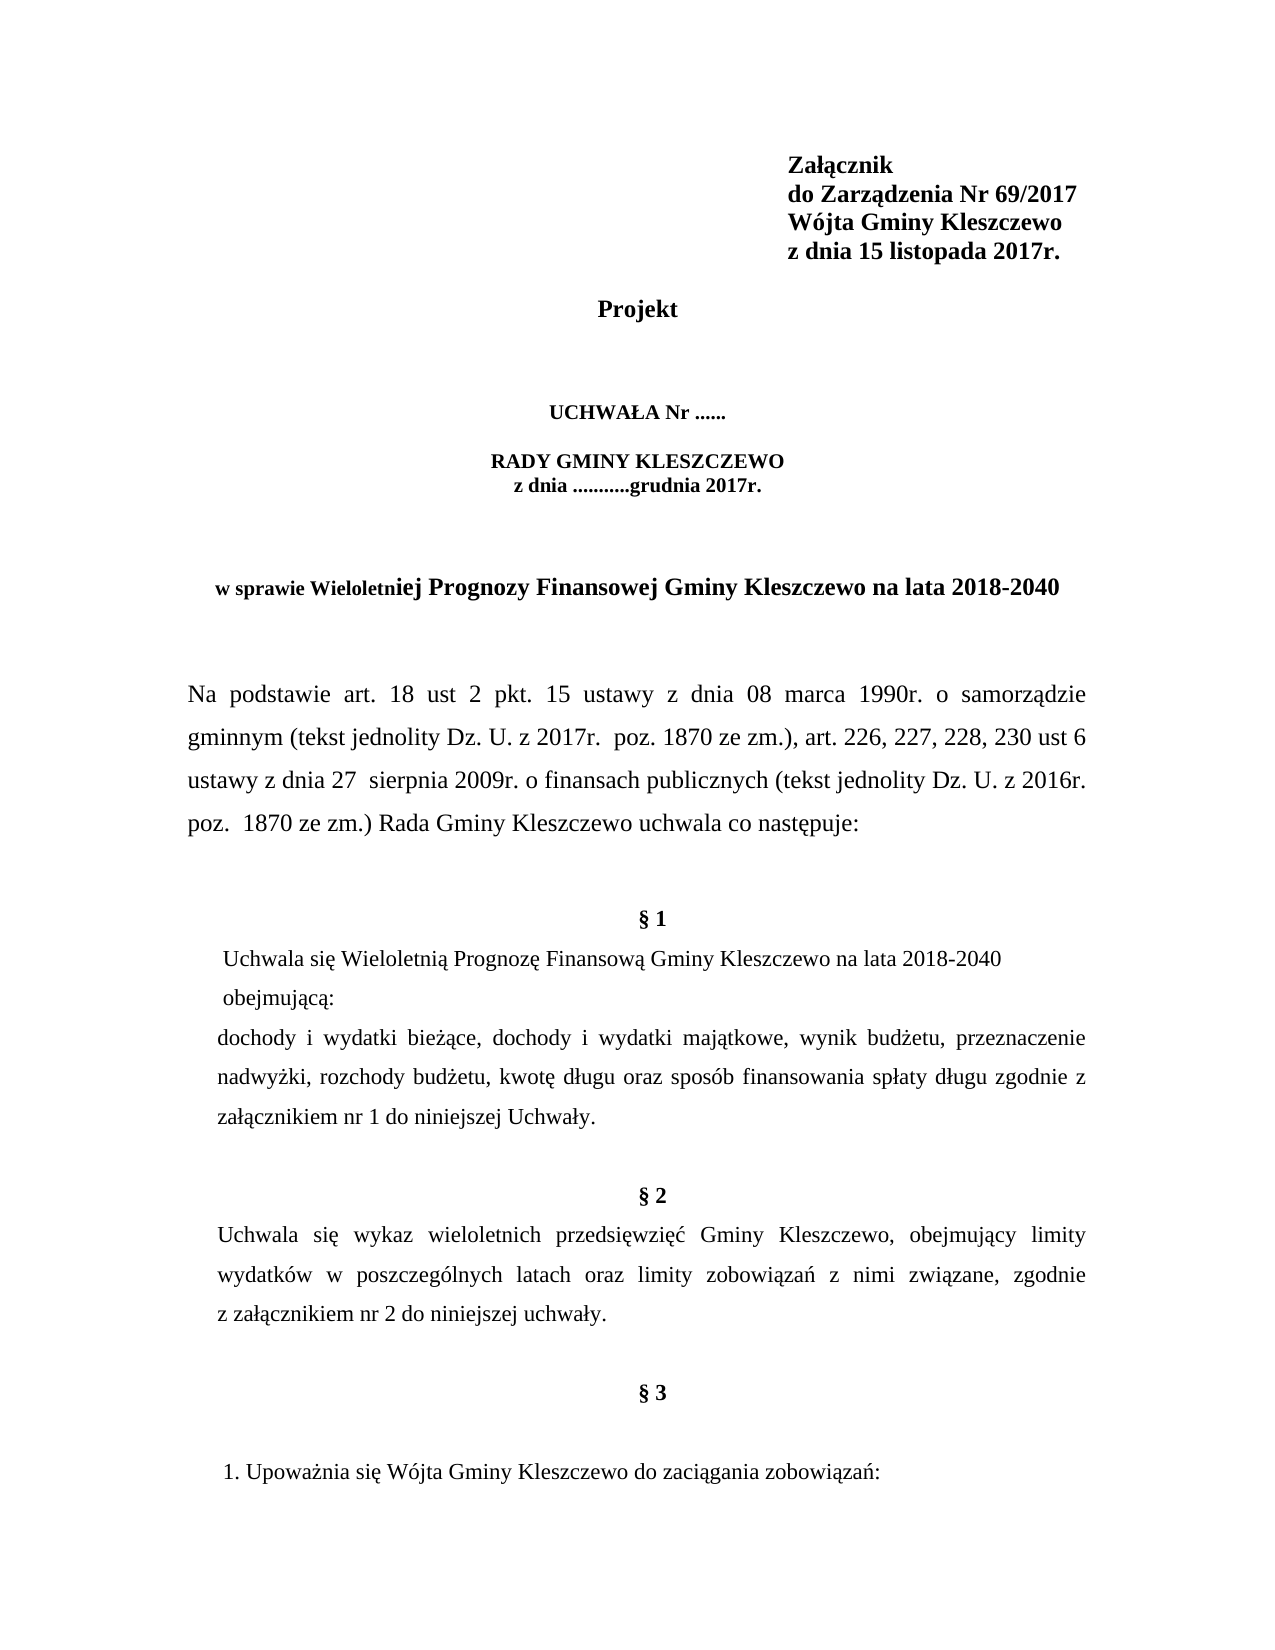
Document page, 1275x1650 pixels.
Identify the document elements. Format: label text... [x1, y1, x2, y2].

text UCHWAŁA Nr ...... [187, 400, 1087, 424]
text w sprawie Wieloletniej Prognozy Finansowej Gminy Kleszczewo na lata 2018-2040 [187, 572, 1087, 600]
text Uchwala się wykaz wieloletnich przedsięwzięć Gminy Kleszczewo, obejmujący limity wydatków w poszczególnych latach oraz limity zobowiązań z nimi związane, zgodnie z załącznikiem nr 2 do niniejszej uchwały. [217, 1221, 1087, 1326]
text § 1 [217, 905, 1087, 932]
text Projekt [187, 294, 1087, 322]
text § 3 [217, 1379, 1087, 1405]
text do Zarządzenia Nr 69/2017 [187, 179, 1087, 207]
text 1. Upoważnia się Wójta Gminy Kleszczewo do zaciągania zobowiązań: [217, 1458, 1087, 1484]
text Wójta Gminy Kleszczewo [187, 207, 1087, 236]
text RADY GMINY KLESZCZEWO z dnia ...........grudnia 2017r. [187, 449, 1087, 497]
text z dnia 15 listopada 2017r. [187, 236, 1087, 265]
text dochody i wydatki bieżące, dochody i wydatki majątkowe, wynik budżetu, przeznaczenie nadwyżki, rozchody budżetu, kwotę długu oraz sposób finansowania spłaty długu zgodnie z załącznikiem nr 1 do niniejszej Uchwały. [217, 1024, 1087, 1129]
text Uchwala się Wieloletnią Prognozę Finansową Gminy Kleszczewo na lata 2018-2040 [217, 945, 1087, 971]
text Załącznik [187, 150, 1087, 179]
text Na podstawie art. 18 ust 2 pkt. 15 ustawy z dnia 08 marca 1990r. o samorządzie gminnym (tekst jednolity Dz. U. z 2017r. poz. 1870 ze zm.), art. 226, 227, 228, 230 ust 6 ustawy z dnia 27 sierpnia 2009r. o finansach publicznych (tekst jednolity Dz. U. z 2016r. poz. 1870 ze zm.) Rada Gminy Kleszczewo uchwala co następuje: [187, 679, 1087, 837]
text obejmującą: [217, 984, 1087, 1011]
text § 2 [217, 1182, 1087, 1208]
